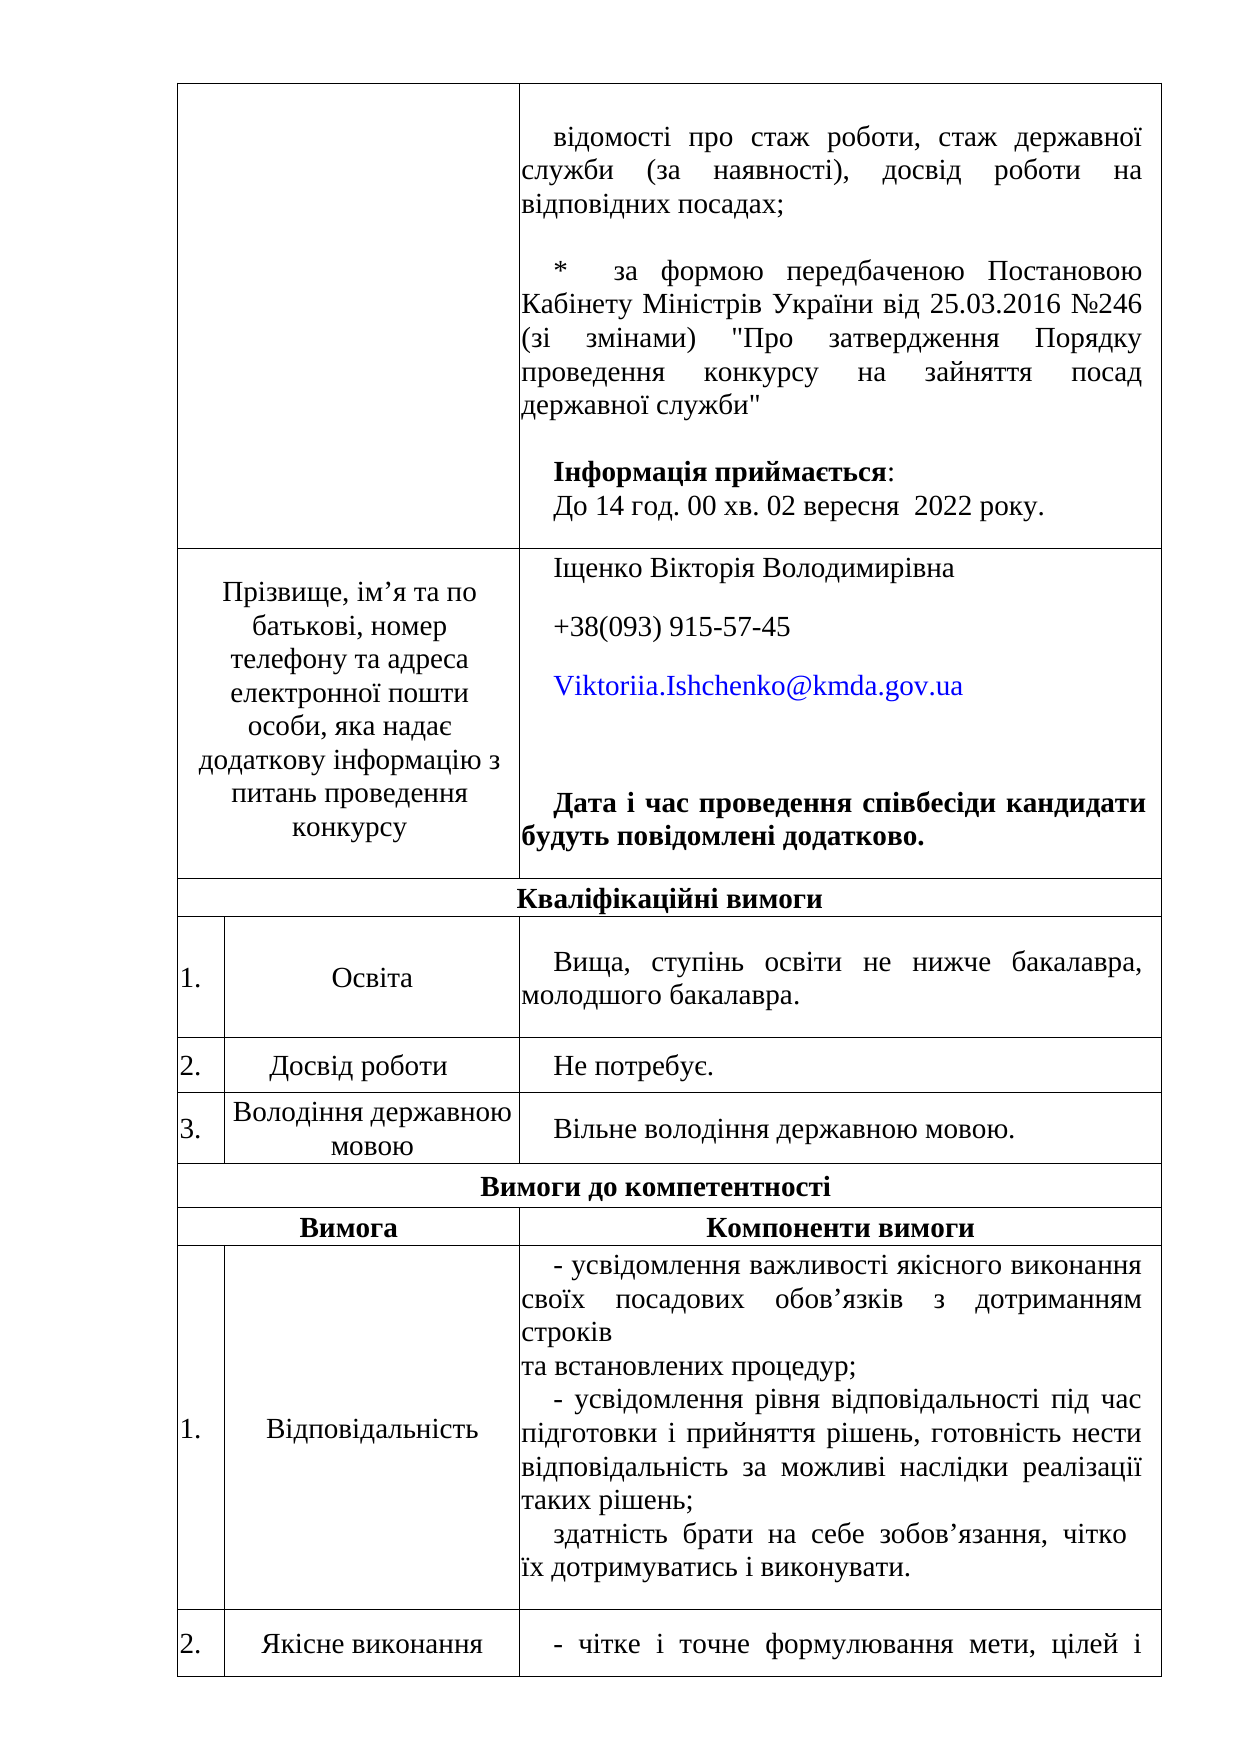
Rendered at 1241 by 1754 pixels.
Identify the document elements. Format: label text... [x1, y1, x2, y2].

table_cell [225, 1610, 519, 1676]
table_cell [520, 84, 1161, 548]
table_cell Іщенко Вікторія Володимирівна +38(093) 915-57-45 Viktoriia.Ishchenko@kmda.gov.ua Дата і час проведення співбесіди кандидати будуть повідомлені додатково. [520, 549, 1161, 878]
table_cell Вимога [178, 1208, 519, 1245]
table_cell Вільне володіння державною мовою. [520, 1093, 1161, 1163]
table_cell 2. [178, 1610, 224, 1676]
table_cell 3. [178, 1093, 224, 1163]
table_cell Володіння державною мовою [225, 1093, 519, 1163]
table_cell Відповідальність [225, 1246, 519, 1609]
table_cell Кваліфікаційні вимоги [178, 879, 1161, 916]
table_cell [178, 84, 519, 548]
table_cell 2. [178, 1038, 224, 1092]
table_cell Компоненти вимоги [520, 1208, 1161, 1245]
table_cell 1. [178, 917, 224, 1037]
table_cell Досвід роботи [225, 1038, 519, 1092]
table_cell Не потребує. [520, 1038, 1161, 1092]
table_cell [520, 1610, 1161, 1676]
table_cell Освіта [225, 917, 519, 1037]
table_cell Прізвище, ім’я та по батькові, номер телефону та адреса електронної пошти особи, яка надає додаткову інформацію з питань проведення конкурсу [178, 549, 519, 878]
table_cell Вища, ступінь освіти не нижче бакалавра, молодшого бакалавра. [520, 917, 1161, 1037]
table_cell - усвідомлення важливості якісного виконання своїх посадових обов’язків з дотриманням строків та встановлених процедур; - усвідомлення рівня відповідальності під час підготовки і прийняття рішень, готовність нести відповідальність за можливі наслідки реалізації таких рішень; здатність брати на себе зобов’язання, чітко їх дотримуватись і виконувати. [520, 1246, 1161, 1609]
table_cell Вимоги до компетентності [178, 1164, 1161, 1207]
table_cell 1. [178, 1246, 224, 1609]
